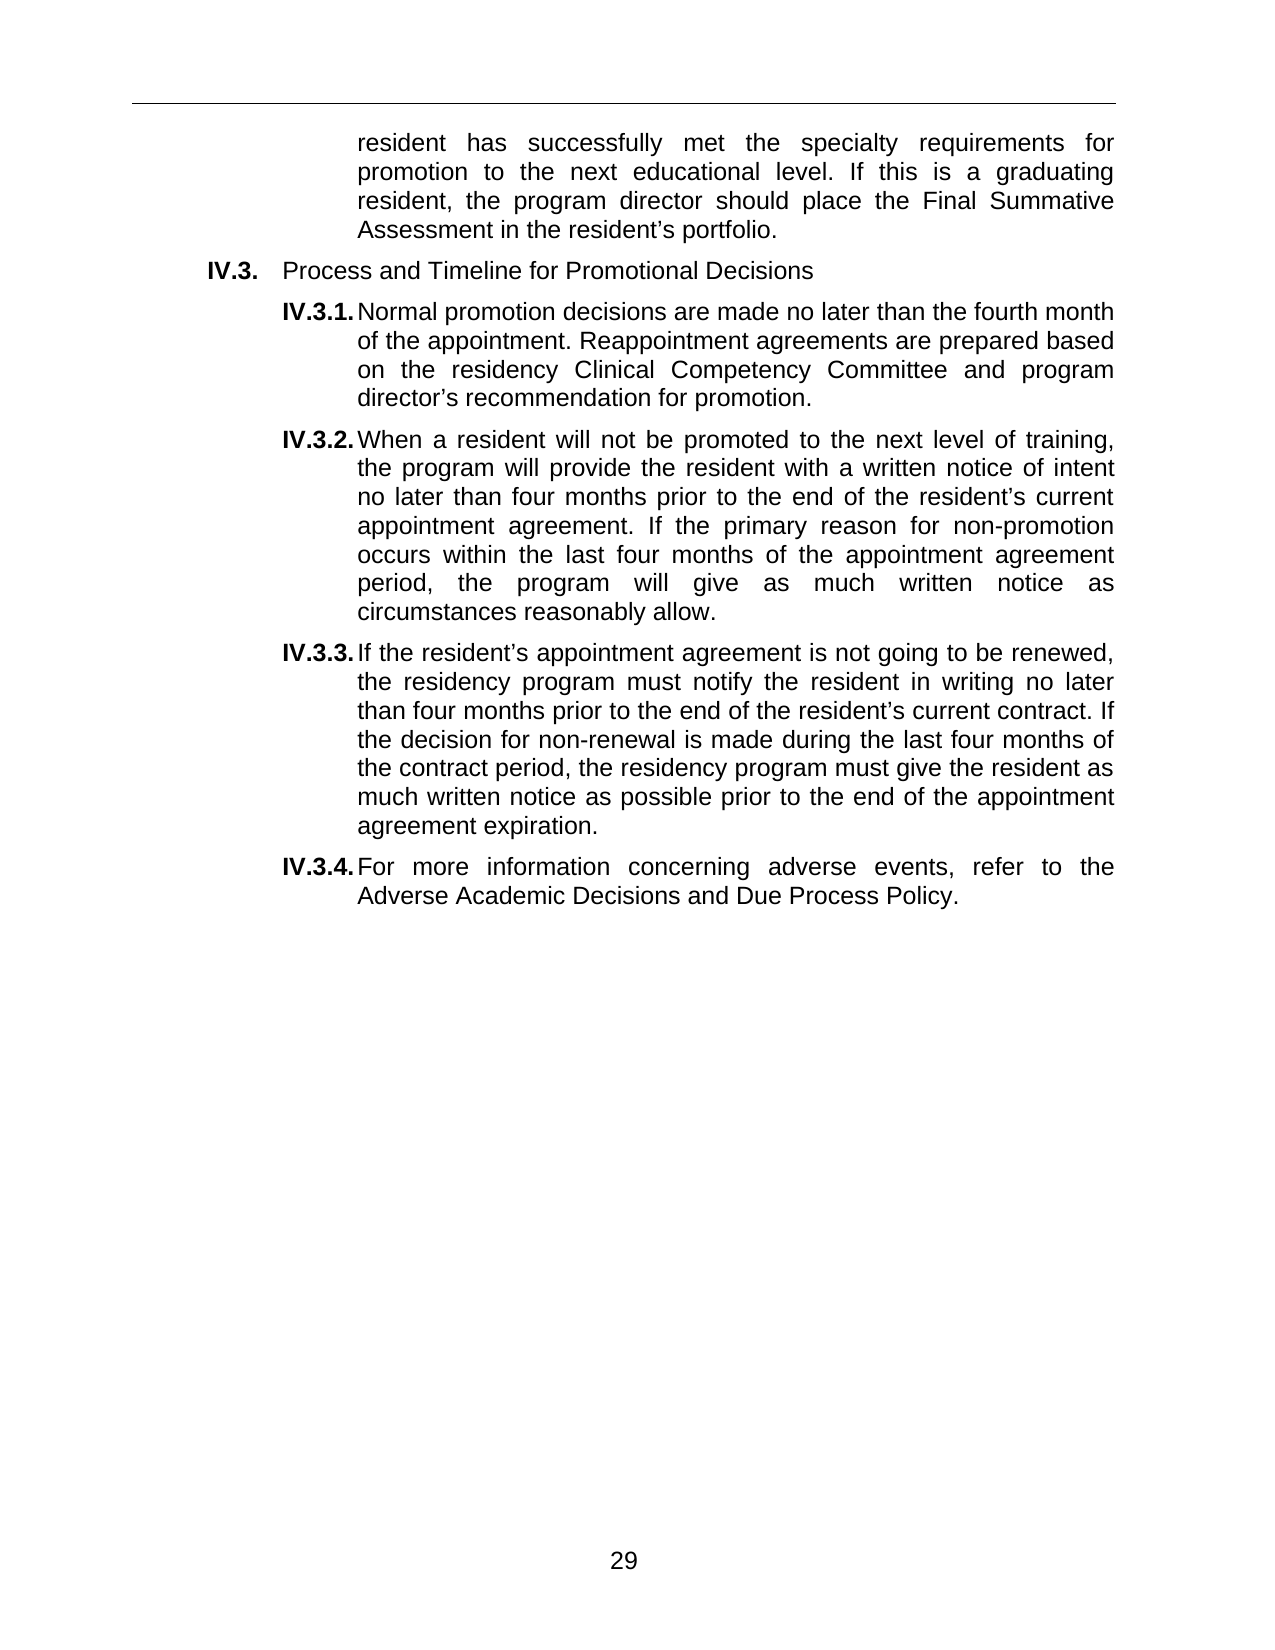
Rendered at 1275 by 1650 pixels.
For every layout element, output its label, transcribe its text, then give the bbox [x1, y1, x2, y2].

list For more information concerning adverse events, refer to the Adverse Academic Decisions and Due Process Policy. [282, 852, 1116, 910]
list Process and Timeline for Promotional Decisions [207, 256, 1116, 285]
list When a resident will not be promoted to the next level of training, the program will provide the resident with a written notice of intent no later than four months prior to the end of the resident’s current appointment agreement. If the primary reason for non-promotion occurs within the last four months of the appointment agreement period, the program will give as much written notice as circumstances reasonably allow. [282, 425, 1116, 626]
list If the resident’s appointment agreement is not going to be renewed, the residency program must notify the resident in writing no later than four months prior to the end of the resident’s current contract. If the decision for non-renewal is made during the last four months of the contract period, the residency program must give the resident as much written notice as possible prior to the end of the appointment agreement expiration. [282, 638, 1116, 840]
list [282, 128, 1116, 243]
list Normal promotion decisions are made no later than the fourth month of the appointment. Reappointment agreements are prepared based on the residency Clinical Competency Committee and program director’s recommendation for promotion. [282, 297, 1116, 412]
